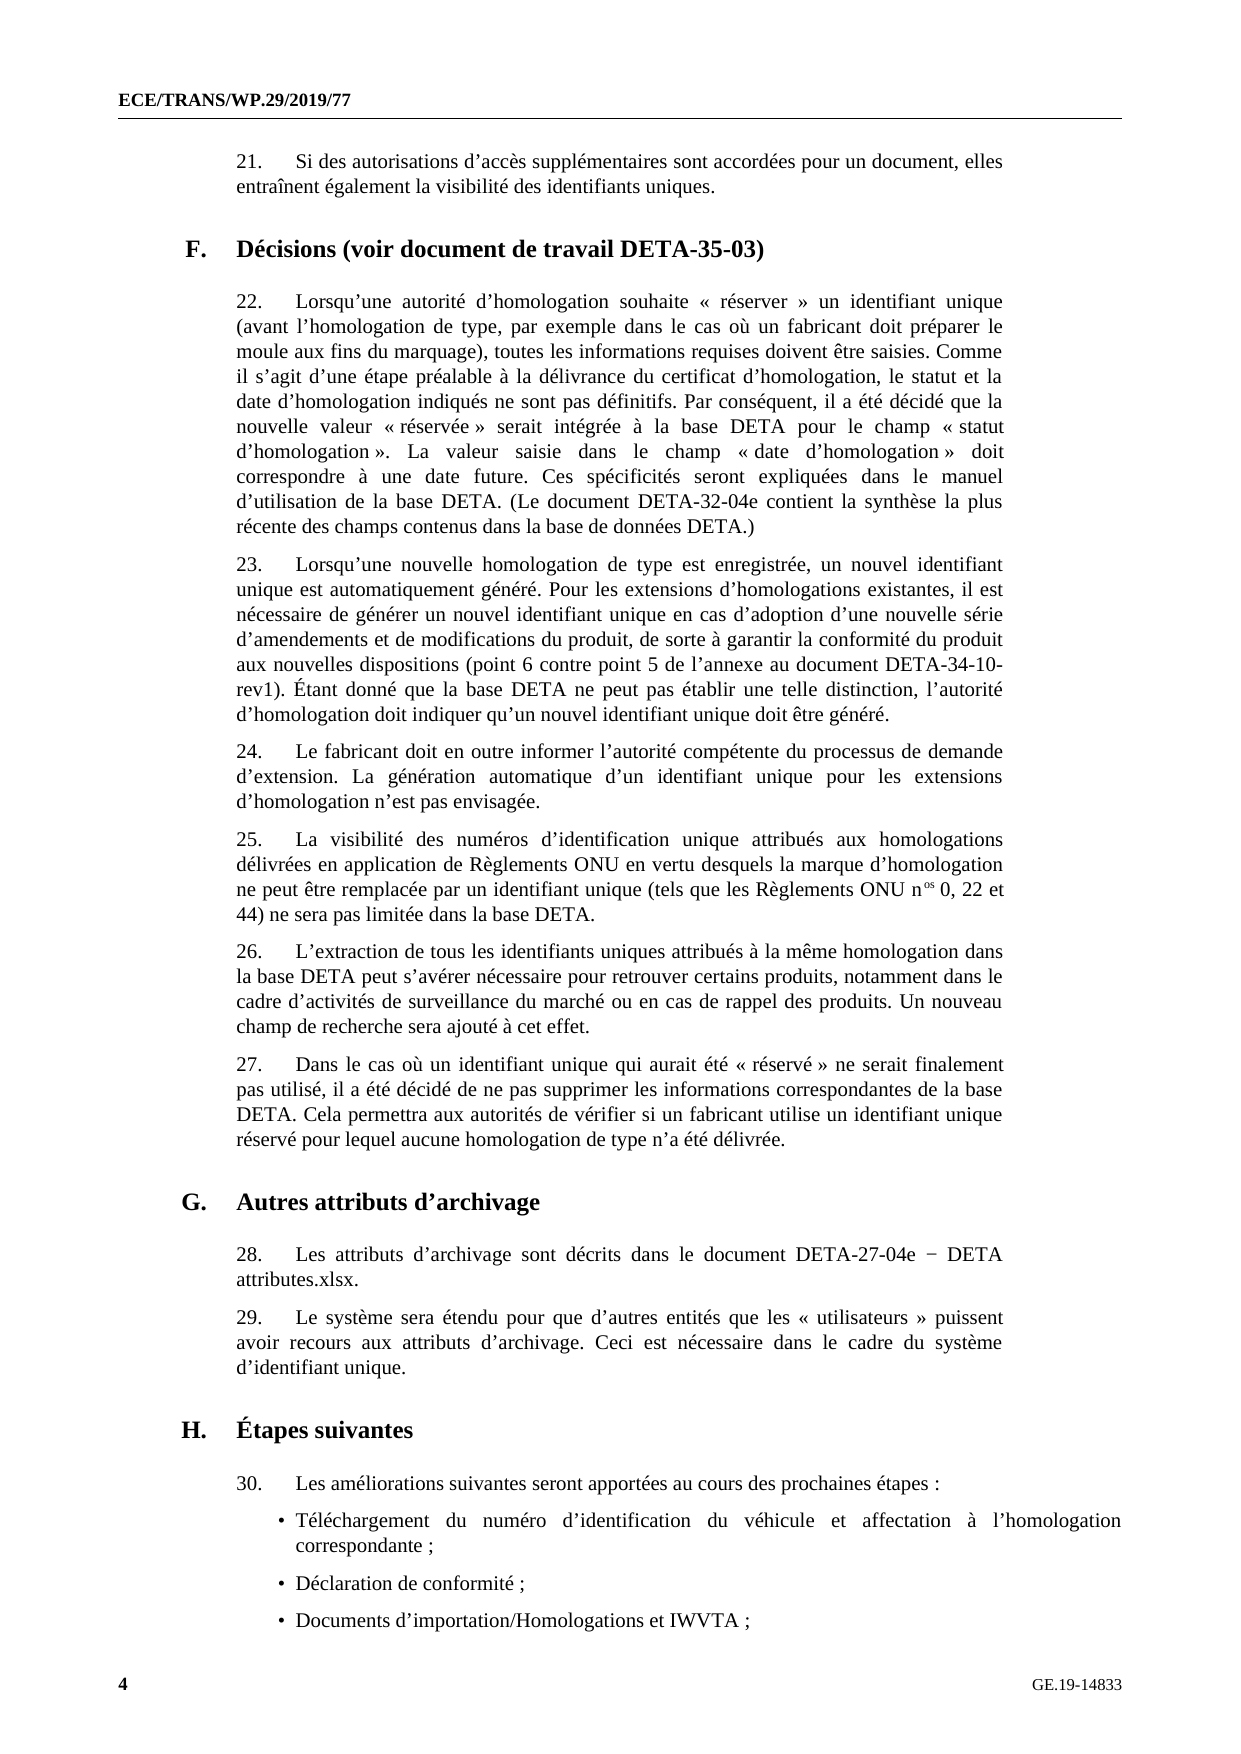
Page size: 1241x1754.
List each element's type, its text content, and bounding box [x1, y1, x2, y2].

text G. Autres attributs d’archivage [118, 1188, 1004, 1216]
text 26. L’extraction de tous les identifiants uniques attribués à la même homologation dans la base DETA peut s’avérer nécessaire pour retrouver certains produits, notamment dans le cadre d’activités de surveillance du marché ou en cas de rappel des produits. Un nouveau champ de recherche sera ajouté à cet effet. [236, 938, 1004, 1038]
text Déclaration de conformité ; [278, 1569, 1122, 1594]
text Téléchargement du numéro d’identification du véhicule et affectation à l’homologation correspondante ; [278, 1507, 1122, 1557]
text 30. Les améliorations suivantes seront apportées au cours des prochaines étapes : [236, 1469, 1004, 1494]
text Documents d’importation/Homologations et IWVTA ; [278, 1607, 1122, 1632]
text 25. La visibilité des numéros d’identification unique attribués aux homologations délivrées en application de Règlements ONU en vertu desquels la marque d’homologation ne peut être remplacée par un identifiant unique (tels que les Règlements ONU nos 0, 22 et 44) ne sera pas limitée dans la base DETA. [236, 826, 1004, 926]
text 28. Les attributs d’archivage sont décrits dans le document DETA-27-04e − DETA attributes.xlsx. [236, 1241, 1004, 1291]
text 27. Dans le cas où un identifiant unique qui aurait été « réservé » ne serait finalement pas utilisé, il a été décidé de ne pas supprimer les informations correspondantes de la base DETA. Cela permettra aux autorités de vérifier si un fabricant utilise un identifiant unique réservé pour lequel aucune homologation de type n’a été délivrée. [236, 1051, 1004, 1151]
text 23. Lorsqu’une nouvelle homologation de type est enregistrée, un nouvel identifiant unique est automatiquement généré. Pour les extensions d’homologations existantes, il est nécessaire de générer un nouvel identifiant unique en cas d’adoption d’une nouvelle série d’amendements et de modifications du produit, de sorte à garantir la conformité du produit aux nouvelles dispositions (point 6 contre point 5 de l’annexe au document DETA-34-10-rev1). Étant donné que la base DETA ne peut pas établir une telle distinction, l’autorité d’homologation doit indiquer qu’un nouvel identifiant unique doit être généré. [236, 551, 1004, 726]
text 29. Le système sera étendu pour que d’autres entités que les « utilisateurs » puissent avoir recours aux attributs d’archivage. Ceci est nécessaire dans le cadre du système d’identifiant unique. [236, 1304, 1004, 1379]
text F. Décisions (voir document de travail DETA-35-03) [118, 235, 1004, 263]
text 24. Le fabricant doit en outre informer l’autorité compétente du processus de demande d’extension. La génération automatique d’un identifiant unique pour les extensions d’homologation n’est pas envisagée. [236, 738, 1004, 813]
text H. Étapes suivantes [118, 1416, 1004, 1444]
text 21. Si des autorisations d’accès supplémentaires sont accordées pour un document, elles entraînent également la visibilité des identifiants uniques. [236, 148, 1004, 198]
text 22. Lorsqu’une autorité d’homologation souhaite « réserver » un identifiant unique (avant l’homologation de type, par exemple dans le cas où un fabricant doit préparer le moule aux fins du marquage), toutes les informations requises doivent être saisies. Comme il s’agit d’une étape préalable à la délivrance du certificat d’homologation, le statut et la date d’homologation indiqués ne sont pas définitifs. Par conséquent, il a été décidé que la nouvelle valeur « réservée » serait intégrée à la base DETA pour le champ « statut d’homologation ». La valeur saisie dans le champ « date d’homologation » doit correspondre à une date future. Ces spécificités seront expliquées dans le manuel d’utilisation de la base DETA. (Le document DETA-32-04e contient la synthèse la plus récente des champs contenus dans la base de données DETA.) [236, 288, 1004, 538]
